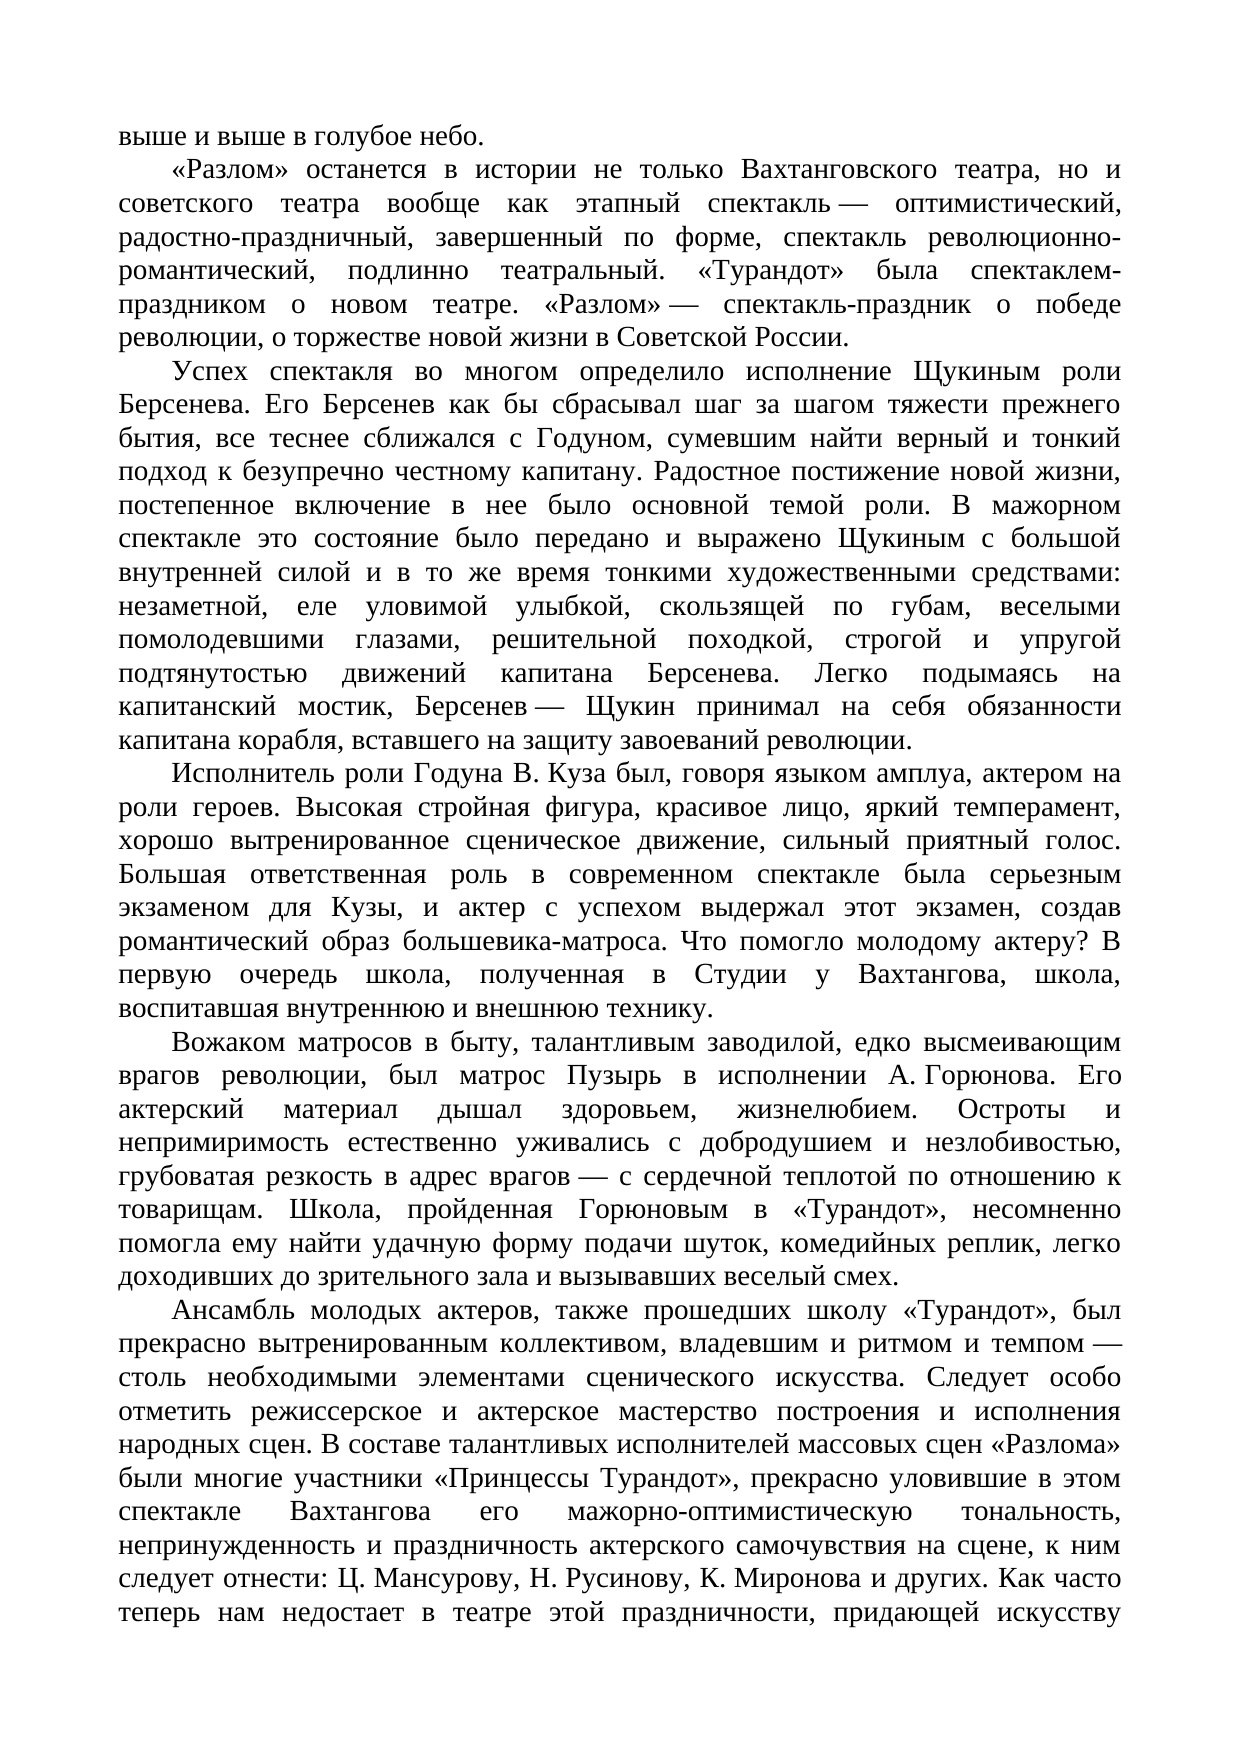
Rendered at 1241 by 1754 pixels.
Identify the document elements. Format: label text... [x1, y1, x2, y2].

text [118, 1292, 1122, 1627]
text {167} Успех спектакля во многом определило исполнение Щукиным роли Берсенева. Его Берсенев как бы сбрасывал шаг за шагом тяжести прежнего бытия, все теснее сближался с Годуном, сумевшим найти верный и тонкий подход к безупречно честному капитану. Радостное постижение новой жизни, постепенное включение в нее было основной темой роли. В мажорном спектакле это состояние было передано и выражено Щукиным с большой внутренней силой и в то же время тонкими художественными средствами: незаметной, еле уловимой улыбкой, скользящей по губам, веселыми помолодевшими глазами, решительной походкой, строгой и упругой подтянутостью движений капитана Берсенева. Легко подымаясь на капитанский мостик, Берсенев — Щукин принимал на себя обязанности капитана корабля, вставшего на защиту завоеваний революции. [118, 353, 1122, 755]
text Исполнитель роли Годуна В. Куза был, говоря языком амплуа, актером на роли героев. Высокая стройная фигура, красивое лицо, яркий темперамент, хорошо вытренированное сценическое движение, сильный приятный голос. Большая ответственная роль в современном спектакле была серьезным экзаменом для Кузы, и актер с успехом выдержал этот экзамен, создав романтический образ большевика-матроса. Что помогло молодому актеру? В первую очередь школа, полученная в Студии у Вахтангова, школа, воспитавшая внутреннюю и внешнюю технику. [118, 755, 1122, 1024]
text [118, 118, 1122, 152]
text «Разлом» останется в истории не только Вахтанговского театра, но и советского театра вообще как этапный спектакль — оптимистический, радостно-праздничный, завершенный по форме, спектакль революционно-романтический, подлинно театральный. «Турандот» была спектаклем-праздником о новом театре. «Разлом» — спектакль-праздник о победе революции, о торжестве новой жизни в Советской России. [118, 152, 1122, 353]
text Вожаком матросов в быту, талантливым заводилой, едко высмеивающим врагов революции, был матрос Пузырь в исполнении А. Горюнова. Его актерский материал дышал здоровьем, жизнелюбием. Остроты и непримиримость естественно уживались с добродушием и незлобивостью, грубоватая резкость в адрес врагов — с сердечной теплотой по отношению к товарищам. Школа, пройденная Горюновым в «Турандот», несомненно помогла ему найти удачную форму подачи шуток, комедийных реплик, легко доходивших до зрительного зала и вызывавших веселый смех. [118, 1024, 1122, 1292]
